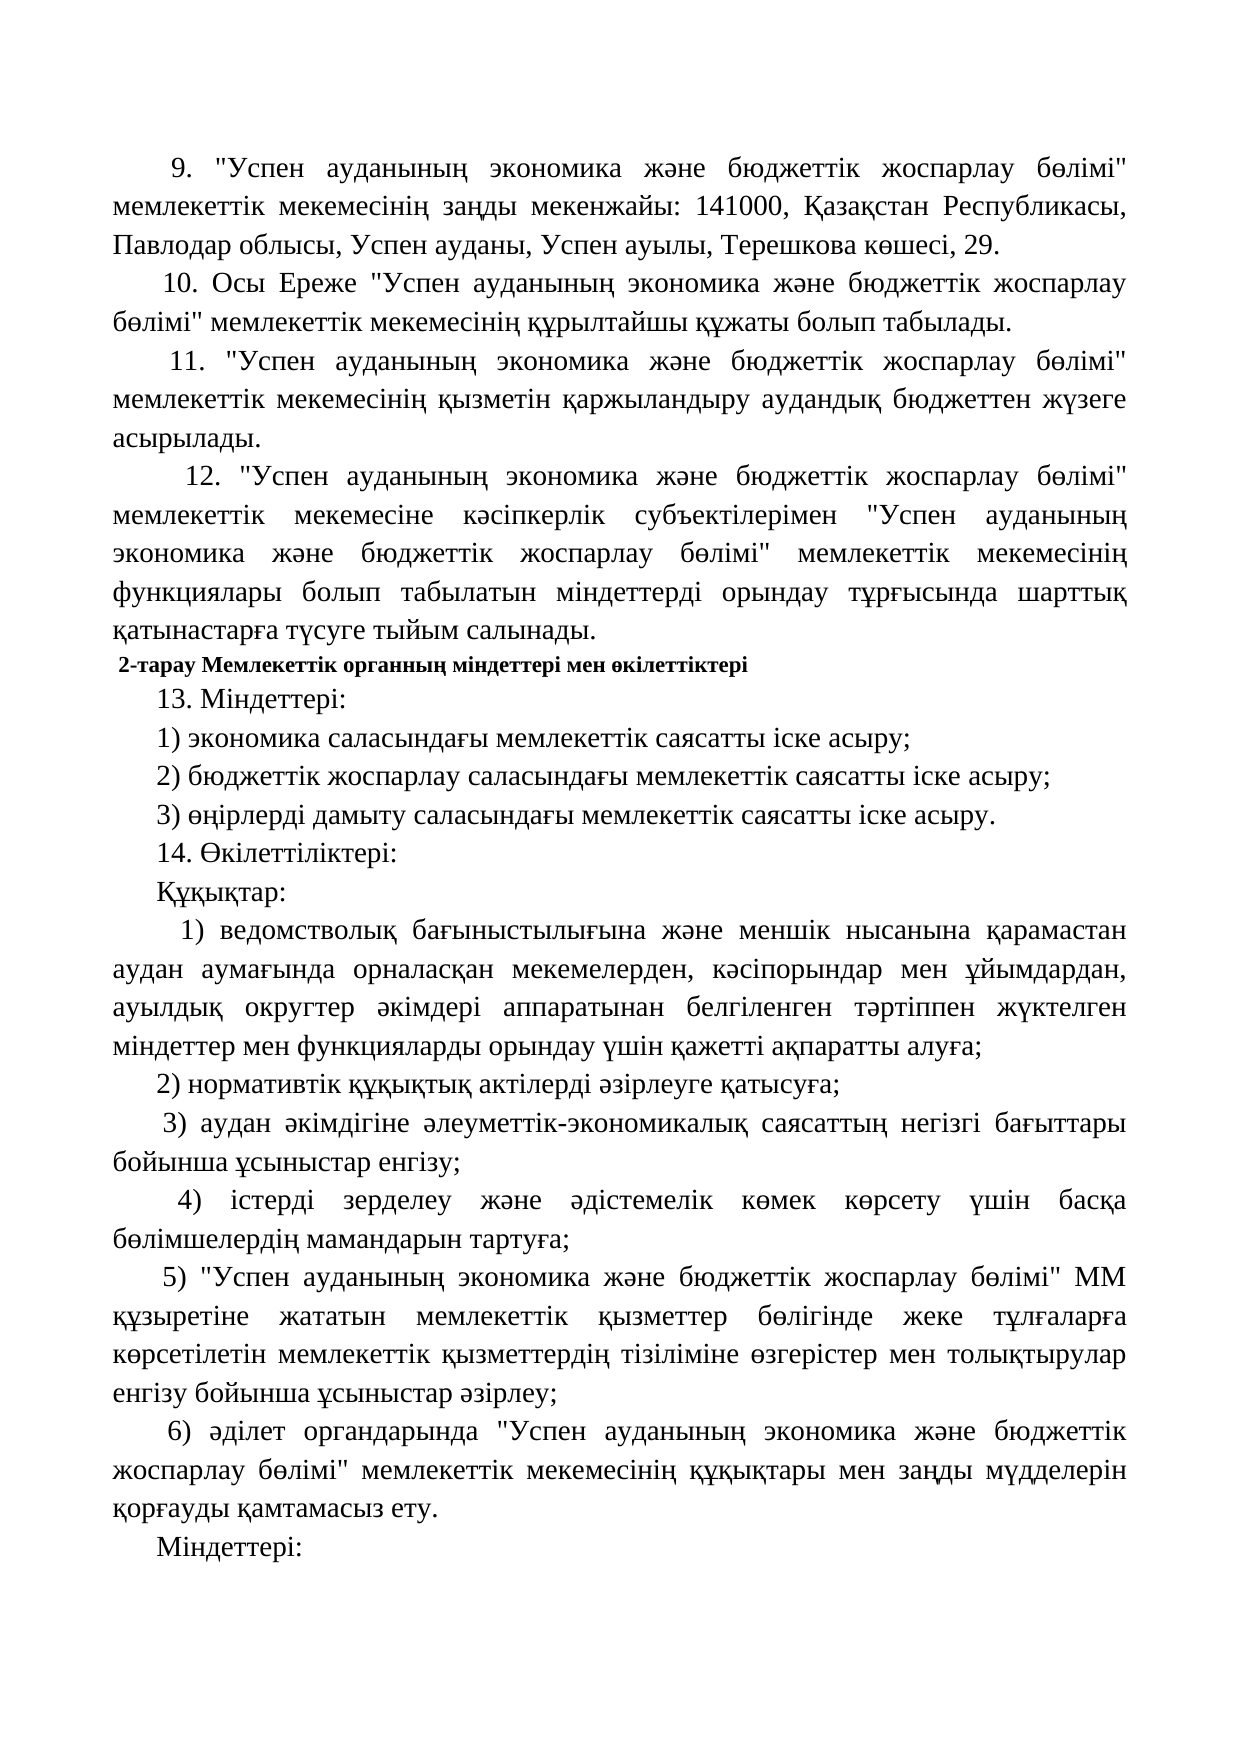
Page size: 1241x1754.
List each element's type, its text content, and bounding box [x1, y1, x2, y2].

text 13. Міндеттері: [112, 681, 1128, 715]
text 1) ведомстволық бағыныстылығына және меншiк нысанына қарамастан аудан аумағында орналасқан мекемелерден, кәсiпорындар мен ұйымдардан, ауылдық округтер әкiмдерi аппаратынан белгiленген тәртiппен жүктелген мiндеттер мен функцияларды орындау үшiн қажеттi ақпаратты алуға; [112, 912, 1128, 1062]
text 2-тарау Мемлекеттік органның міндеттері мен өкілеттіктері [112, 651, 1128, 677]
text 2) бюджеттік жоспарлау саласындағы мемлекеттік саясатты іске асыру; [112, 758, 1128, 792]
text 3) өңірлерді дамыту саласындағы мемлекеттік саясатты іске асыру. [112, 797, 1128, 830]
text 2) нормативтік құқықтық актілерді әзірлеуге қатысуға; [112, 1067, 1128, 1100]
text 4) істерді зерделеу және әдістемелік көмек көрсету үшін басқа бөлімшелердің мамандарын тартуға; [112, 1182, 1128, 1254]
text 10. Осы Ереже "Успен ауданының экономика және бюджеттік жоспарлау бөлімі" мемлекеттік мекемесінің құрылтайшы құжаты болып табылады. [112, 266, 1128, 338]
text Міндеттері: [112, 1529, 1128, 1563]
text 14. Өкілеттіліктері: [112, 835, 1128, 869]
text 12. "Успен ауданының экономика және бюджеттік жоспарлау бөлімі" мемлекеттік мекемесіне кәсіпкерлік субъектілерімен "Успен ауданының экономика және бюджеттік жоспарлау бөлімі" мемлекеттік мекемесінің функциялары болып табылатын міндеттерді орындау тұрғысында шарттық қатынастарға түсуге тыйым салынады. [112, 458, 1128, 646]
text 6) әділет органдарында "Успен ауданының экономика және бюджеттік жоспарлау бөлімі" мемлекеттік мекемесінің құқықтары мен заңды мүдделерін қорғауды қамтамасыз ету. [112, 1413, 1128, 1524]
text 9. "Успен ауданының экономика және бюджеттік жоспарлау бөлімі" мемлекеттік мекемесінің заңды мекенжайы: 141000, Қазақстан Республикасы, Павлодар облысы, Успен ауданы, Успен ауылы, Терешкова көшесі, 29. [112, 150, 1128, 261]
text Құқықтар: [112, 874, 1128, 907]
text 11. "Успен ауданының экономика және бюджеттік жоспарлау бөлімі" мемлекеттік мекемесінің қызметін қаржыландыру аудандық бюджеттен жүзеге асырылады. [112, 343, 1128, 453]
text 1) экономика саласындағы мемлекеттік саясатты іске асыру; [112, 720, 1128, 753]
text 3) аудан әкімдігіне әлеуметтік-экономикалық саясаттың негізгі бағыттары бойынша ұсыныстар енгізу; [112, 1105, 1128, 1177]
text 5) "Успен ауданының экономика және бюджеттік жоспарлау бөлімі" ММ құзыретіне жататын мемлекеттік қызметтер бөлігінде жеке тұлғаларға көрсетілетін мемлекеттік қызметтердің тізіліміне өзгерістер мен толықтырулар енгізу бойынша ұсыныстар әзірлеу; [112, 1259, 1128, 1408]
